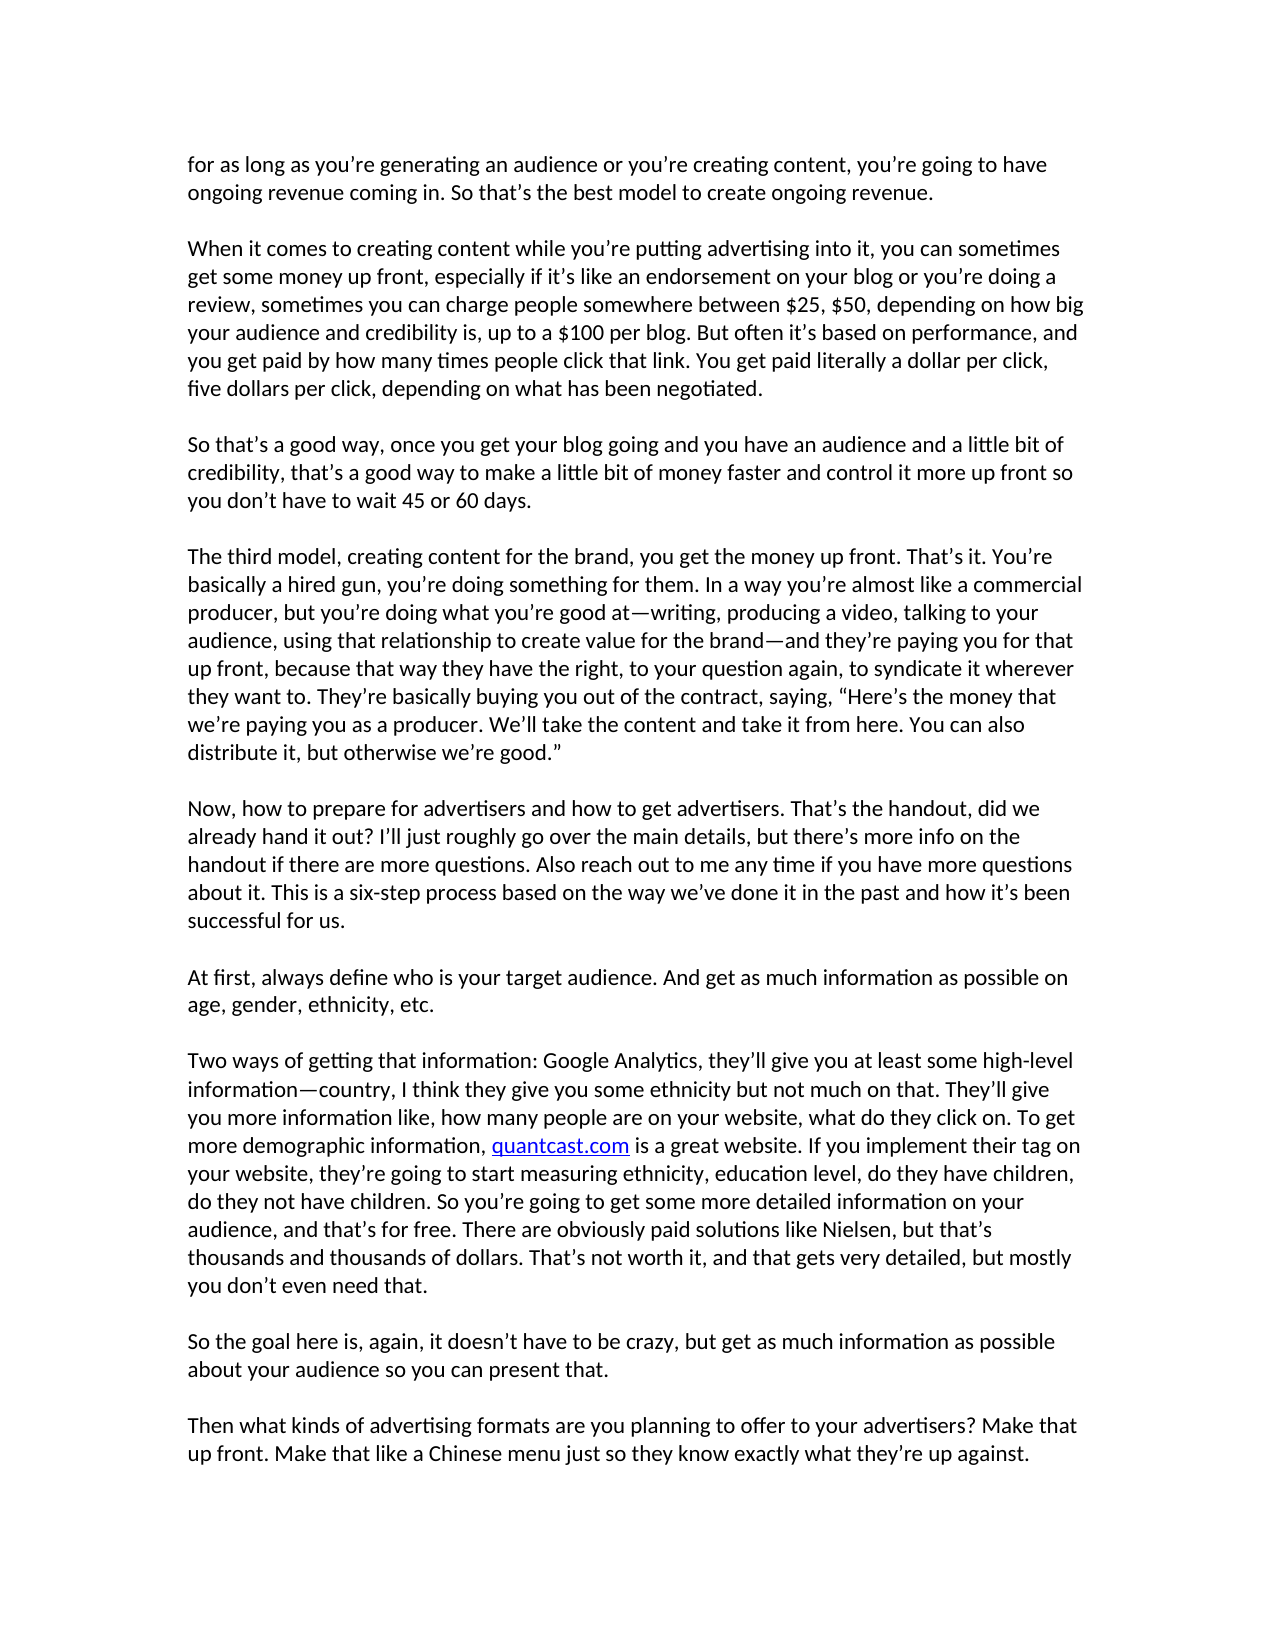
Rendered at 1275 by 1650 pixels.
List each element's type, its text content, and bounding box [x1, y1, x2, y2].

text So that’s a good way, once you get your blog going and you have an audience and a little bit of credibility, that’s a good way to make a little bit of money faster and control it more up front so you don’t have to wait 45 or 60 days. [187, 430, 1087, 514]
text When it comes to creating content while you’re putting advertising into it, you can sometimes get some money up front, especially if it’s like an endorsement on your blog or you’re doing a review, sometimes you can charge people somewhere between $25, $50, depending on how big your audience and credibility is, up to a $100 per blog. But often it’s based on performance, and you get paid by how many times people click that link. You get paid literally a dollar per click, five dollars per click, depending on what has been negotiated. [187, 234, 1087, 402]
text The third model, creating content for the brand, you get the money up front. That’s it. You’re basically a hired gun, you’re doing something for them. In a way you’re almost like a commercial producer, but you’re doing what you’re good at—writing, producing a video, talking to your audience, using that relationship to create value for the brand—and they’re paying you for that up front, because that way they have the right, to your question again, to syndicate it wherever they want to. They’re basically buying you out of the contract, saying, “Here’s the money that we’re paying you as a producer. We’ll take the content and take it from here. You can also distribute it, but otherwise we’re good.” [187, 542, 1087, 766]
text Then what kinds of advertising formats are you planning to offer to your advertisers? Make that up front. Make that like a Chinese menu just so they know exactly what they’re up against. [187, 1411, 1087, 1467]
text At first, always define who is your target audience. And get as much information as possible on age, gender, ethnicity, etc. [187, 963, 1087, 1019]
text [187, 150, 1087, 206]
text Now, how to prepare for advertisers and how to get advertisers. That’s the handout, did we already hand it out? I’ll just roughly go over the main details, but there’s more info on the handout if there are more questions. Also reach out to me any time if you have more questions about it. This is a six-step process based on the way we’ve done it in the past and how it’s been successful for us. [187, 794, 1087, 934]
text Two ways of getting that information: Google Analytics, they’ll give you at least some high-level information—country, I think they give you some ethnicity but not much on that. They’ll give you more information like, how many people are on your website, what do they click on. To get more demographic information, quantcast.com is a great website. If you implement their tag on your website, they’re going to start measuring ethnicity, education level, do they have children, do they not have children. So you’re going to get some more detailed information on your audience, and that’s for free. There are obviously paid solutions like Nielsen, but that’s thousands and thousands of dollars. That’s not worth it, and that gets very detailed, but mostly you don’t even need that. [187, 1047, 1087, 1299]
text So the goal here is, again, it doesn’t have to be crazy, but get as much information as possible about your audience so you can present that. [187, 1327, 1087, 1383]
